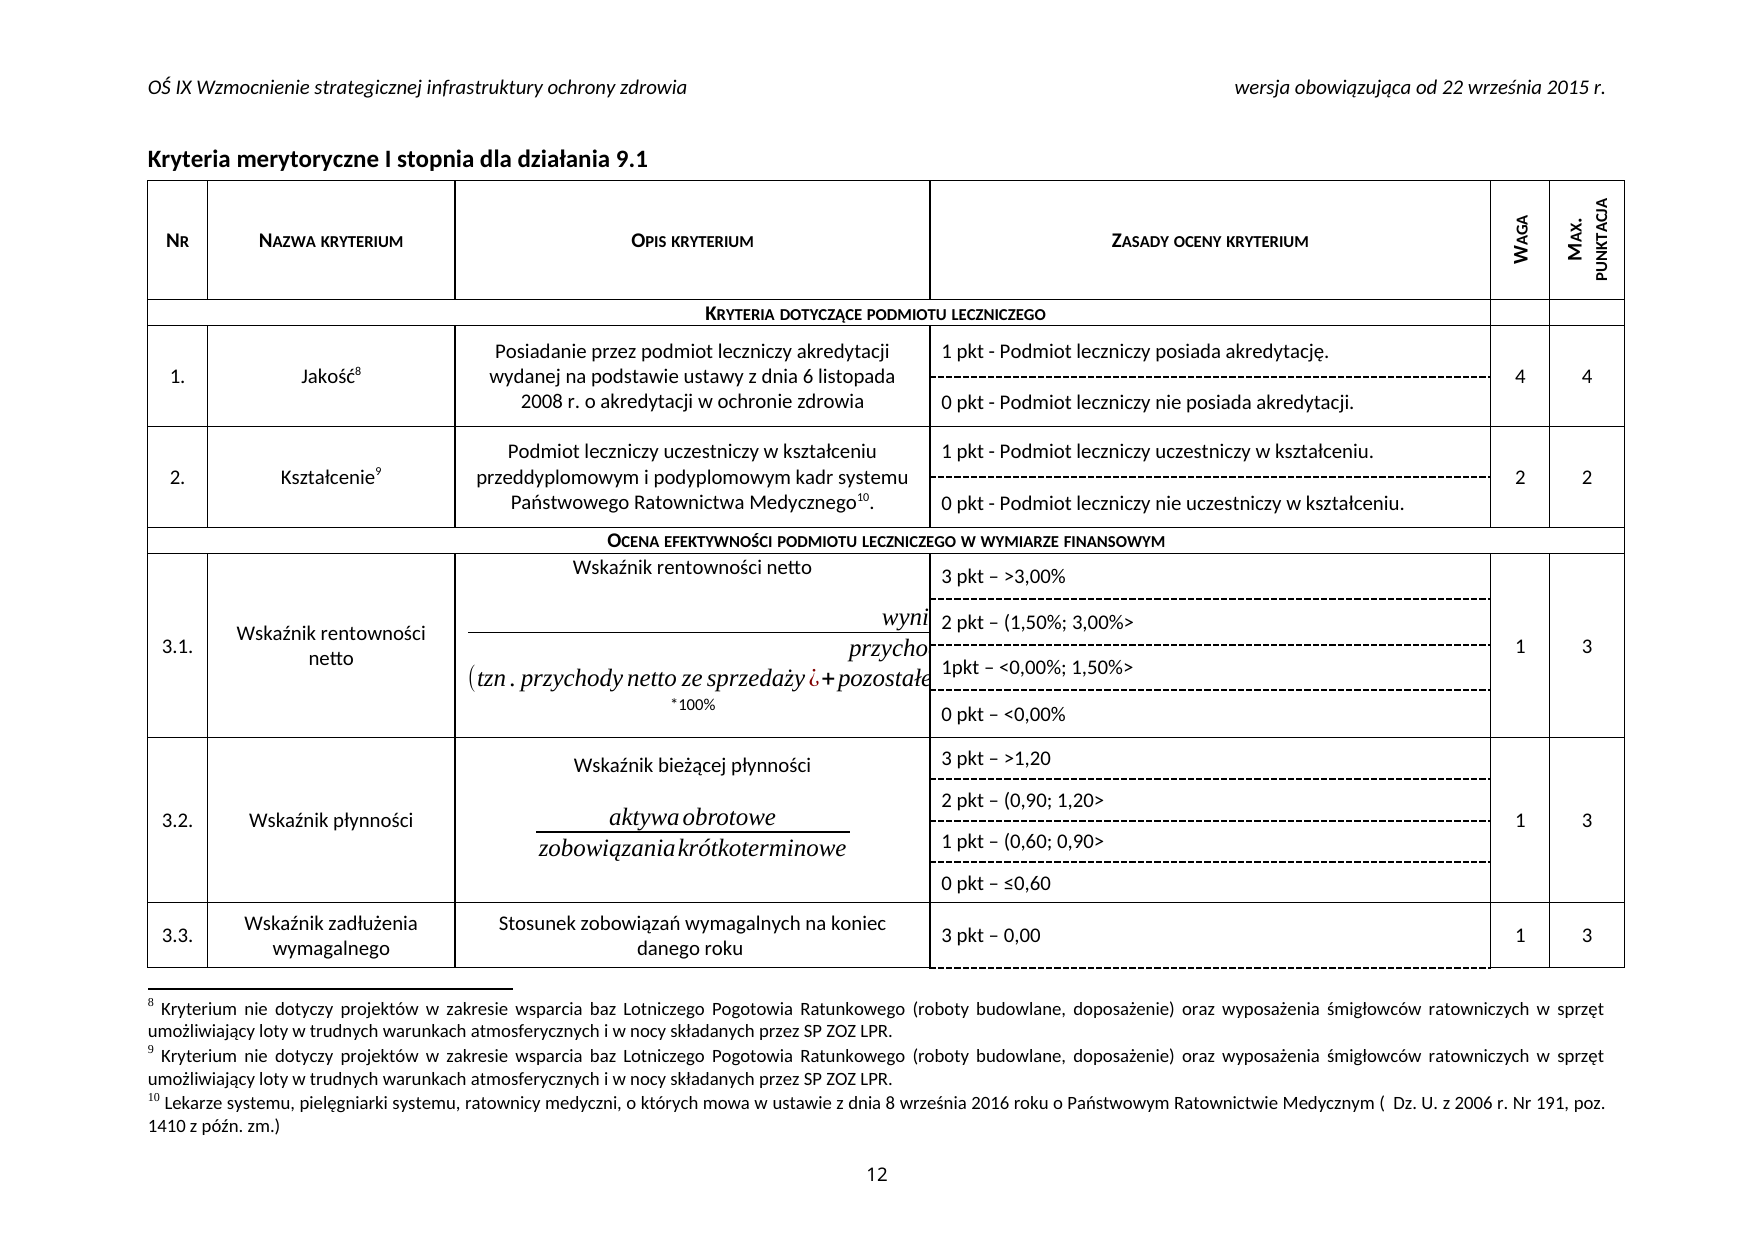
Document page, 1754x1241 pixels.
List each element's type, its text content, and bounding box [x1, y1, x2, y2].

table_cell Wskaźnik rentowności netto *100% [456, 554, 929, 737]
table_cell Kryteria dotyczące podmiotu leczniczego [148, 300, 1490, 325]
table_cell Podmiot leczniczy uczestniczy w kształceniu przeddyplomowym i podyplomowym kadr systemu Państwowego Ratownictwa Medycznego. [456, 427, 929, 527]
table_cell 1 pkt – (0,60; 0,90> [931, 820, 1490, 861]
table_cell Jakość [208, 326, 454, 426]
table_cell 1 [1491, 738, 1549, 902]
table_cell 2. [148, 427, 207, 527]
table_cell 1 pkt - Podmiot leczniczy uczestniczy w kształceniu. [931, 427, 1490, 476]
table_cell 4 [1491, 326, 1549, 426]
table_cell Kształcenie [208, 427, 454, 527]
table_header Max. punktacja [1550, 181, 1624, 299]
table_cell 4 [1550, 326, 1624, 426]
table_cell 1 pkt - Podmiot leczniczy posiada akredytację. [931, 326, 1490, 376]
table_cell 0 pkt - Podmiot leczniczy nie uczestniczy w kształceniu. [931, 476, 1490, 527]
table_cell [208, 903, 454, 967]
table_cell 2 [1491, 427, 1549, 527]
table_cell 2 pkt – (0,90; 1,20> [931, 778, 1490, 819]
table_cell Ocena efektywności podmiotu leczniczego w wymiarze finansowym [148, 528, 1624, 553]
table_cell 3 [1550, 738, 1624, 902]
table_cell 2 [1550, 427, 1624, 527]
table_header Nazwa kryterium [208, 181, 454, 299]
table_cell 3.2. [148, 738, 207, 902]
table_cell 1. [148, 326, 207, 426]
table_cell 1pkt – <0,00%; 1,50%> [931, 644, 1490, 689]
table_cell Wskaźnik bieżącej płynności [456, 738, 929, 902]
table_cell Wskaźnik płynności [208, 738, 454, 902]
table_cell 3 pkt – >1,20 [931, 738, 1490, 778]
table_header Zasady oceny kryterium [931, 181, 1490, 299]
table_cell 2 pkt – (1,50%; 3,00%> [931, 598, 1490, 643]
table_cell 3.3. [148, 903, 207, 967]
table_cell 3 [1550, 903, 1624, 967]
table_cell 3.1. [148, 554, 207, 737]
table_cell Wskaźnik rentowności netto [208, 554, 454, 737]
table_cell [456, 903, 929, 967]
table_cell 3 pkt – >3,00% [931, 554, 1490, 598]
table_header Waga [1491, 181, 1549, 299]
table_header Opis kryterium [456, 181, 929, 299]
table_cell 3 [1550, 554, 1624, 737]
table_cell 0 pkt – ≤0,60 [931, 861, 1490, 902]
table_cell [1491, 300, 1549, 325]
table_cell [1550, 300, 1624, 325]
table_header Nr [148, 181, 207, 299]
subtitle Kryteria merytoryczne I stopnia dla działania 9.1 [148, 143, 1606, 174]
table_cell 3 pkt – 0,00 [931, 903, 1490, 967]
table_cell Posiadanie przez podmiot leczniczy akredytacji wydanej na podstawie ustawy z dnia 6 listopada 2008 r. o akredytacji w ochronie zdrowia [456, 326, 929, 426]
table_cell 1 [1491, 554, 1549, 737]
table_cell 0 pkt - Podmiot leczniczy nie posiada akredytacji. [931, 376, 1490, 426]
table_cell 1 [1491, 903, 1549, 967]
table_cell 0 pkt – <0,00% [931, 689, 1490, 737]
